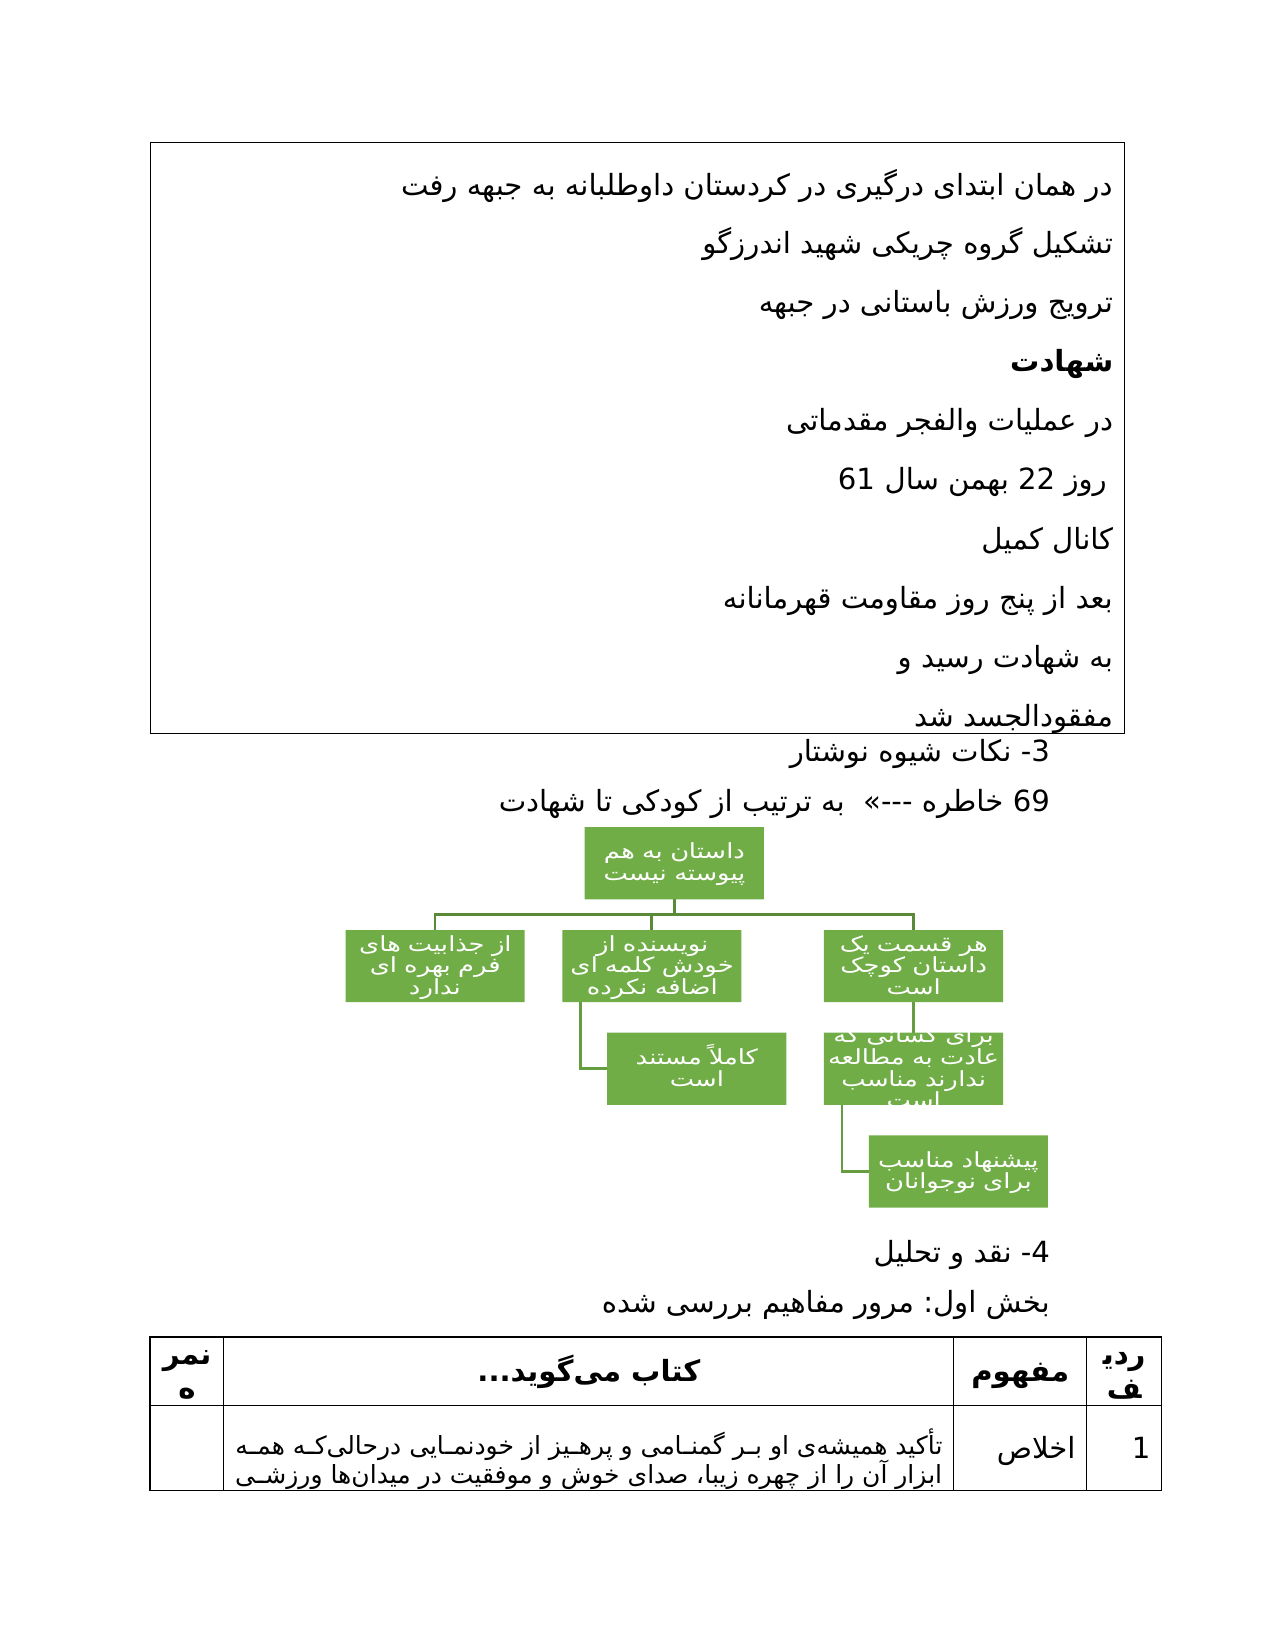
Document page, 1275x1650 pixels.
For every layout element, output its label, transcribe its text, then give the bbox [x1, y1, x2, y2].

text 69 خاطره ---» به ترتیب از کودکی تا شهادت [150, 784, 1125, 818]
table_cell 1 [1087, 1406, 1161, 1490]
table_cell [151, 1406, 223, 1490]
table_header کتاب می‌گوید... [224, 1338, 953, 1405]
table_header نمره [151, 1338, 223, 1405]
table_cell اخلاص [954, 1406, 1086, 1490]
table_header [151, 143, 1124, 733]
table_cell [224, 1406, 953, 1490]
text 3- نکات شیوه نوشتار [150, 734, 1125, 768]
text بخش اول: مرور مفاهیم بررسی شده [150, 1286, 1125, 1320]
table_header مفهوم [954, 1338, 1086, 1405]
text 4- نقد و تحلیل [150, 1235, 1125, 1269]
table_header ردیف [1087, 1338, 1161, 1405]
